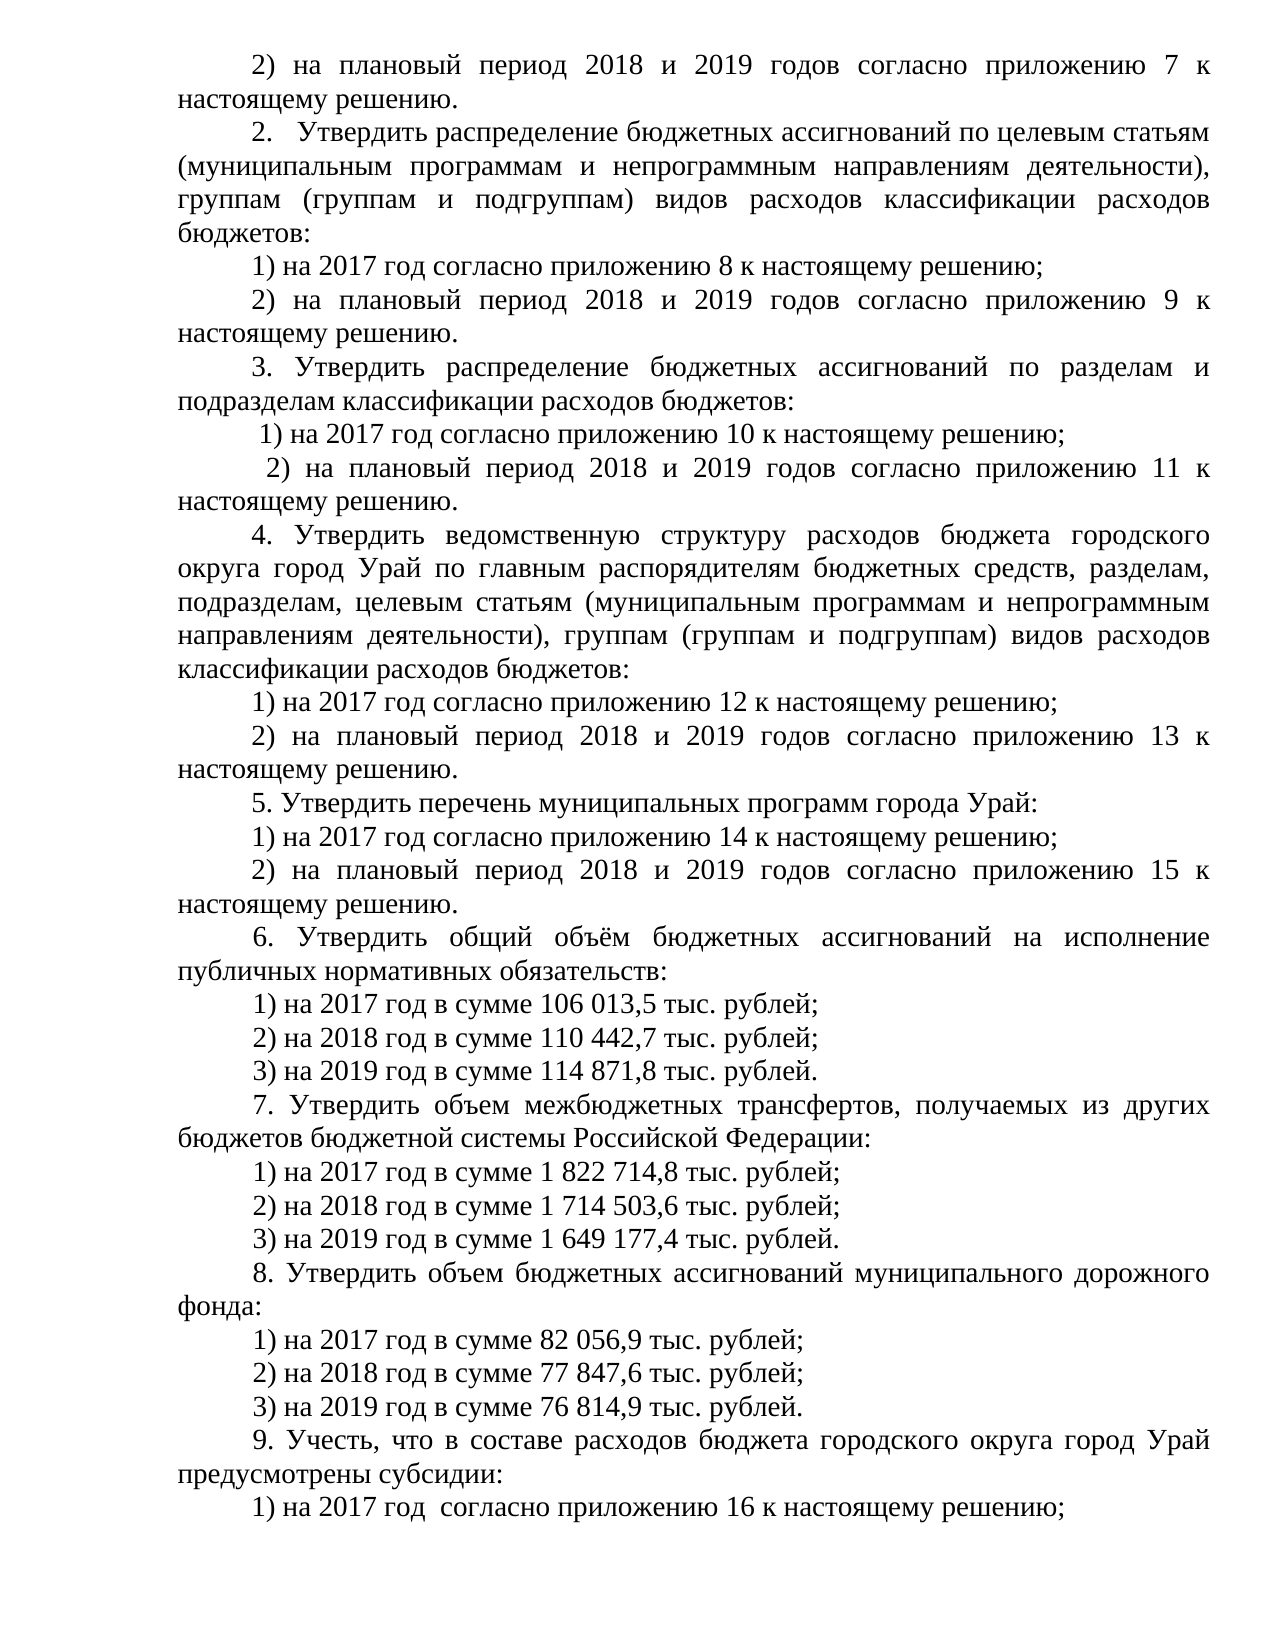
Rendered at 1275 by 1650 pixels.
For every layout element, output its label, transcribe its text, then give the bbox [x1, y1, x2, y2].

text 2) на плановый период 2018 и 2019 годов согласно приложению 15 к настоящему решению. [177, 852, 1211, 919]
text 9. Учесть, что в составе расходов бюджета городского округа город Урай предусмотрены субсидии: [177, 1422, 1211, 1489]
text 4. Утвердить ведомственную структуру расходов бюджета городского округа город Урай по главным распорядителям бюджетных средств, разделам, подразделам, целевым статьям (муниципальным программам и непрограммным направлениям деятельности), группам (группам и подгруппам) видов расходов классификации расходов бюджетов: [177, 517, 1211, 684]
text 1) на 2017 год в сумме 106 013,5 тыс. рублей; [177, 986, 1211, 1020]
text 8. Утвердить объем бюджетных ассигнований муниципального дорожного фонда: [177, 1255, 1211, 1322]
text 1) на 2017 год согласно приложению 14 к настоящему решению; [177, 819, 1211, 852]
text 2) на 2018 год в сумме 77 847,6 тыс. рублей; [177, 1355, 1211, 1389]
text 2) на 2018 год в сумме 110 442,7 тыс. рублей; [177, 1020, 1211, 1053]
text 6. Утвердить общий объём бюджетных ассигнований на исполнение публичных нормативных обязательств: [177, 919, 1211, 986]
text 3) на 2019 год в сумме 1 649 177,4 тыс. рублей. [177, 1221, 1211, 1255]
text 2) на плановый период 2018 и 2019 годов согласно приложению 7 к настоящему решению. [177, 47, 1211, 114]
text 2) на плановый период 2018 и 2019 годов согласно приложению 13 к настоящему решению. [177, 718, 1211, 785]
text 1) на 2017 год в сумме 1 822 714,8 тыс. рублей; [177, 1154, 1211, 1188]
text 2) на 2018 год в сумме 1 714 503,6 тыс. рублей; [177, 1188, 1211, 1221]
text 5. Утвердить перечень муниципальных программ города Урай: [177, 785, 1211, 819]
text 2. Утвердить распределение бюджетных ассигнований по целевым статьям (муниципальным программам и непрограммным направлениям деятельности), группам (группам и подгруппам) видов расходов классификации расходов бюджетов: [177, 114, 1211, 248]
text 3) на 2019 год в сумме 114 871,8 тыс. рублей. [177, 1053, 1211, 1087]
text 7. Утвердить объем межбюджетных трансфертов, получаемых из других бюджетов бюджетной системы Российской Федерации: [177, 1087, 1211, 1154]
text 1) на 2017 год согласно приложению 16 к настоящему решению; [177, 1489, 1211, 1523]
text 3) на 2019 год в сумме 76 814,9 тыс. рублей. [177, 1389, 1211, 1422]
text 1) на 2017 год согласно приложению 10 к настоящему решению; [177, 416, 1211, 450]
text 2) на плановый период 2018 и 2019 годов согласно приложению 11 к настоящему решению. [177, 450, 1211, 517]
text 1) на 2017 год в сумме 82 056,9 тыс. рублей; [177, 1322, 1211, 1355]
text 1) на 2017 год согласно приложению 12 к настоящему решению; [177, 684, 1211, 718]
text 2) на плановый период 2018 и 2019 годов согласно приложению 9 к настоящему решению. [177, 282, 1211, 349]
text 3. Утвердить распределение бюджетных ассигнований по разделам и подразделам классификации расходов бюджетов: [177, 349, 1211, 416]
text 1) на 2017 год согласно приложению 8 к настоящему решению; [177, 248, 1211, 282]
